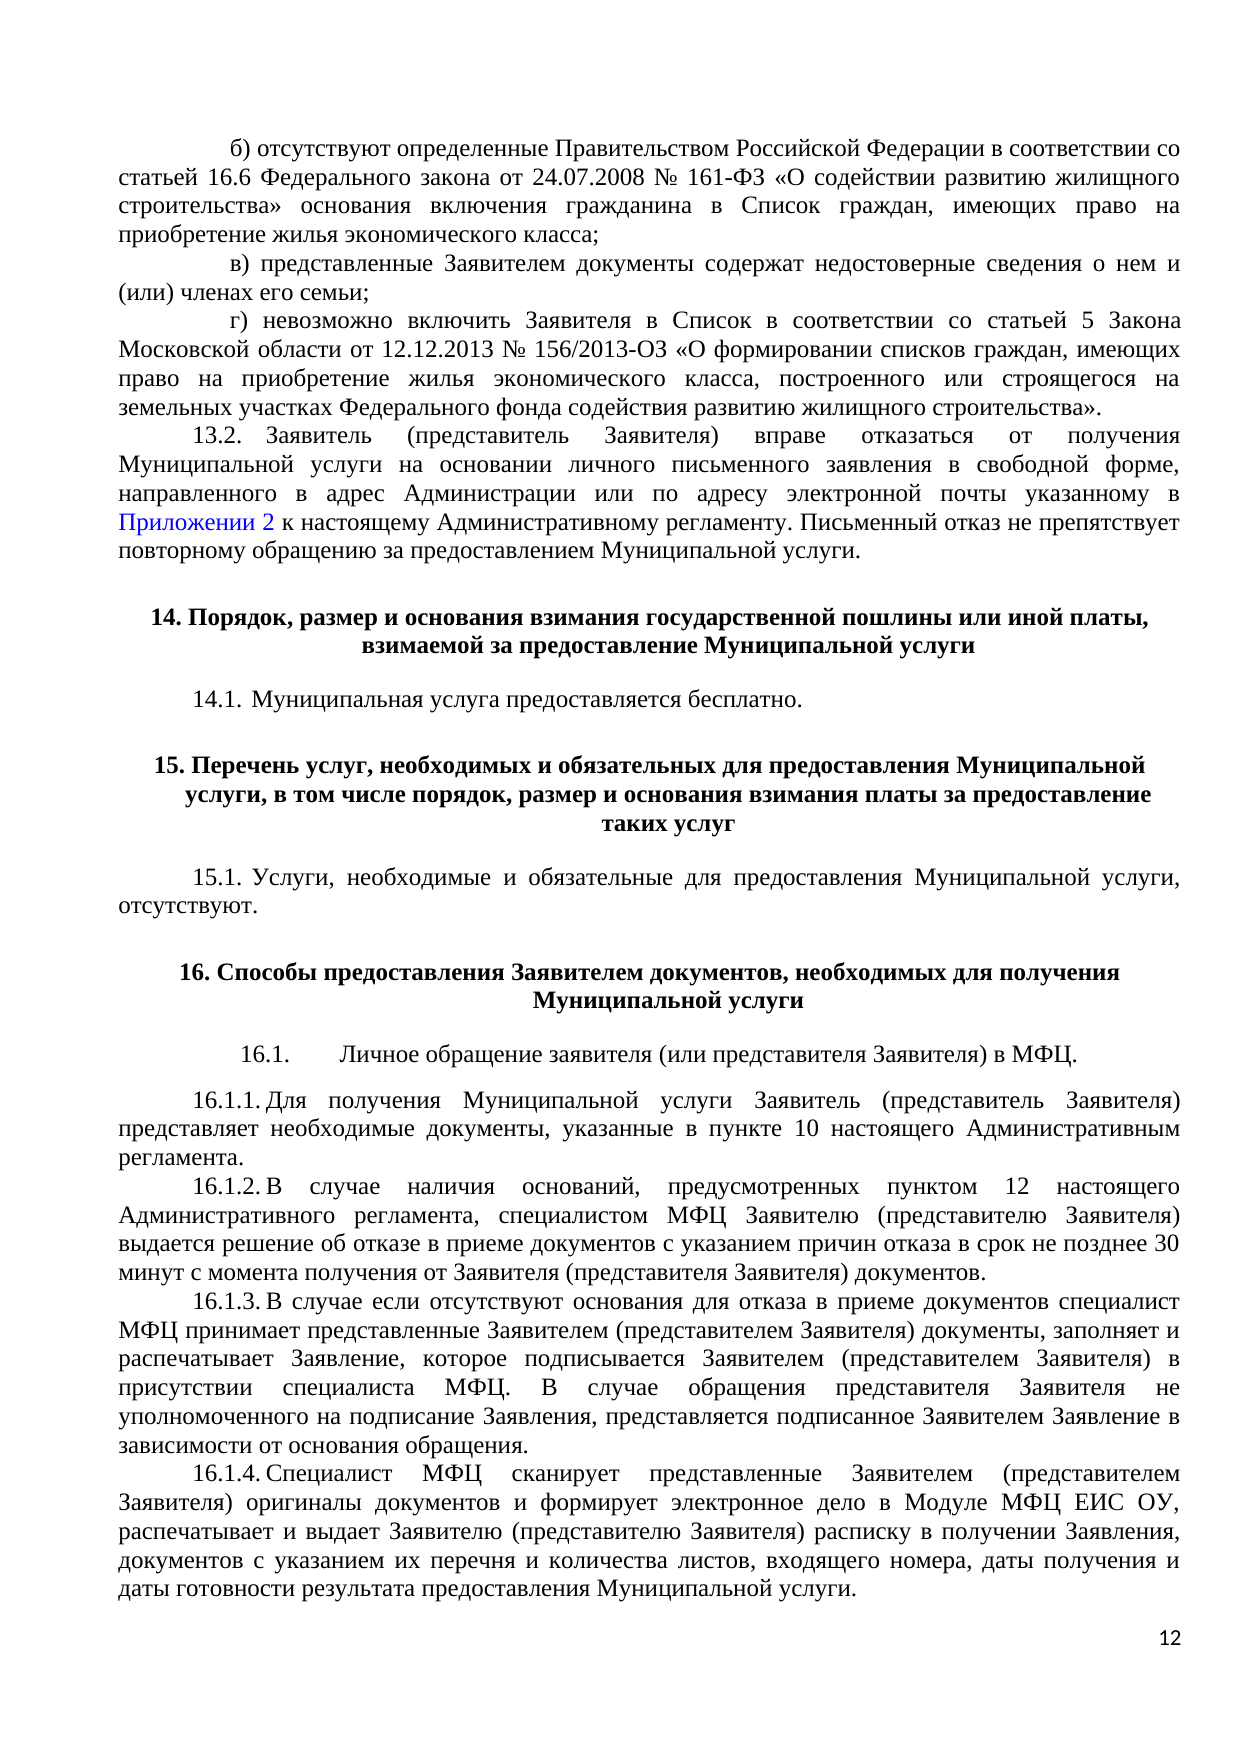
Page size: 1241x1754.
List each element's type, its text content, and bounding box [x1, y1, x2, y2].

list В случае если отсутствуют основания для отказа в приеме документов специалист МФЦ принимает представленные Заявителем (представителем Заявителя) документы, заполняет и распечатывает Заявление, которое подписывается Заявителем (представителем Заявителя) в присутствии специалиста МФЦ. В случае обращения представителя Заявителя не уполномоченного на подписание Заявления, представляется подписанное Заявителем Заявление в зависимости от основания обращения. [118, 1286, 1181, 1458]
list в) представленные Заявителем документы содержат недостоверные сведения о нем и (или) членах его семьи; [118, 248, 1181, 305]
list Перечень услуг, необходимых и обязательных для предоставления Муниципальной услуги, в том числе порядок, размер и основания взимания платы за предоставление таких услуг [118, 750, 1181, 837]
list Заявитель (представитель Заявителя) вправе отказаться от получения Муниципальной услуги на основании личного письменного заявления в свободной форме, направленного в адрес Администрации или по адресу электронной почты указанному в Приложении 2 к настоящему Административному регламенту. Письменный отказ не препятствует повторному обращению за предоставлением Муниципальной услуги. [118, 420, 1181, 564]
list Личное обращение заявителя (или представителя Заявителя) в МФЦ. [240, 1039, 1181, 1068]
list г) невозможно включить Заявителя в Список в соответствии со статьей 5 Закона Московской области от 12.12.2013 № 156/2013-ОЗ «О формировании списков граждан, имеющих право на приобретение жилья экономического класса, построенного или строящегося на земельных участках Федерального фонда содействия развитию жилищного строительства». [118, 305, 1181, 420]
list В случае наличия оснований, предусмотренных пунктом 12 настоящего Административного регламента, специалистом МФЦ Заявителю (представителю Заявителя) выдается решение об отказе в приеме документов с указанием причин отказа в срок не позднее 30 минут с момента получения от Заявителя (представителя Заявителя) документов. [118, 1171, 1181, 1286]
list Для получения Муниципальной услуги Заявитель (представитель Заявителя) представляет необходимые документы, указанные в пункте 10 настоящего Административным регламента. [118, 1085, 1181, 1171]
list б) отсутствуют определенные Правительством Российской Федерации в соответствии со статьей 16.6 Федерального закона от 24.07.2008 № 161-ФЗ «О содействии развитию жилищного строительства» основания включения гражданина в Список граждан, имеющих право на приобретение жилья экономического класса; [118, 133, 1181, 248]
list Способы предоставления Заявителем документов, необходимых для получения Муниципальной услуги [118, 957, 1181, 1014]
list Специалист МФЦ сканирует представленные Заявителем (представителем Заявителя) оригиналы документов и формирует электронное дело в Модуле МФЦ ЕИС ОУ, распечатывает и выдает Заявителю (представителю Заявителя) расписку в получении Заявления, документов с указанием их перечня и количества листов, входящего номера, даты получения и даты готовности результата предоставления Муниципальной услуги. [118, 1458, 1181, 1602]
list Порядок, размер и основания взимания государственной пошлины или иной платы, взимаемой за предоставление Муниципальной услуги [118, 602, 1181, 659]
list Муниципальная услуга предоставляется бесплатно. [118, 684, 1181, 713]
list Услуги, необходимые и обязательные для предоставления Муниципальной услуги, отсутствуют. [118, 862, 1181, 919]
